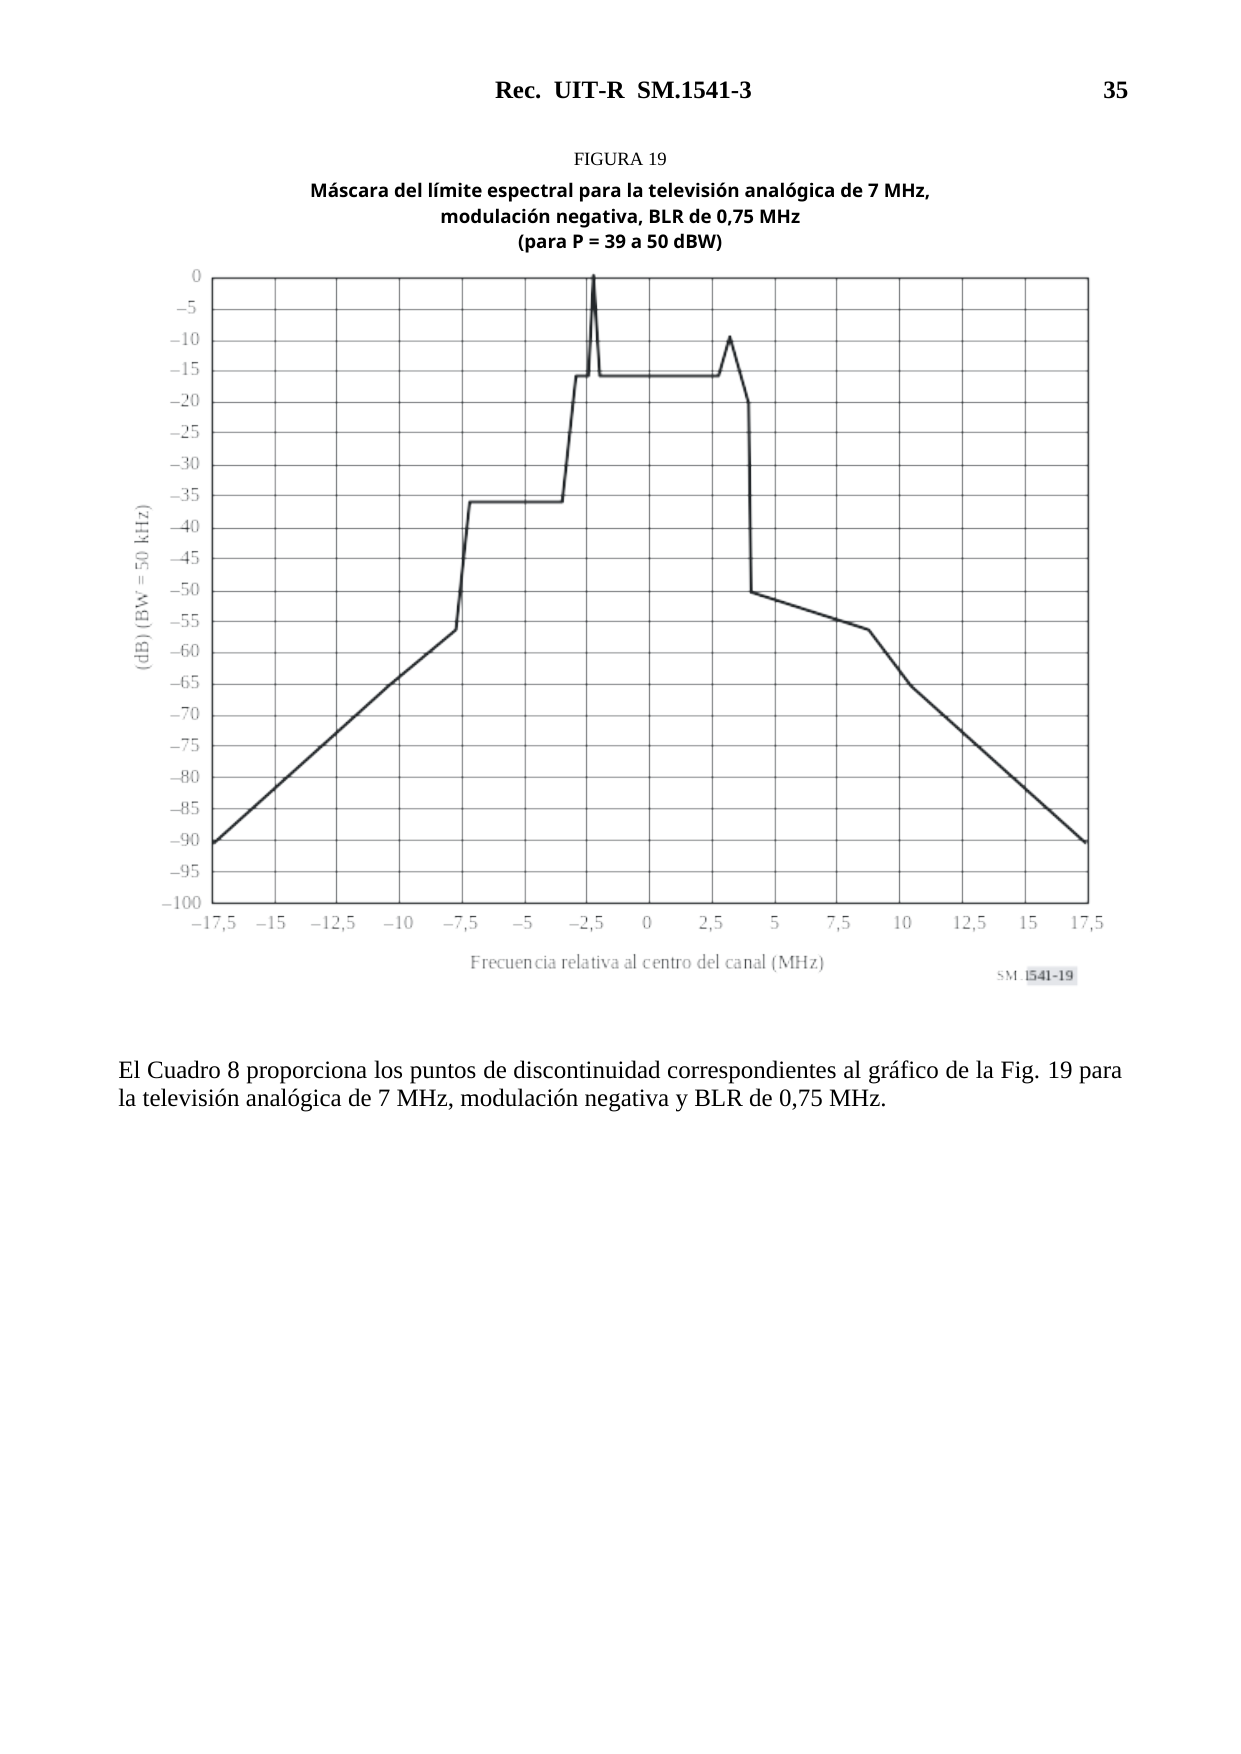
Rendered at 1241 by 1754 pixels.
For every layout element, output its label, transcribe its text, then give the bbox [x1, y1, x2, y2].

text FIGURA 19 [118, 148, 1122, 169]
text El Cuadro 8 proporciona los puntos de discontinuidad correspondientes al gráfico de la Fig. 19 para la televisión analógica de 7 MHz, modulación negativa y BLR de 0,75 MHz. [118, 1055, 1122, 1112]
title Máscara del límite espectral para la televisión analógica de 7 MHz, modulación negativa, BLR de 0,75 MHz (para P = 39 a 50 dBW) [118, 178, 1122, 254]
